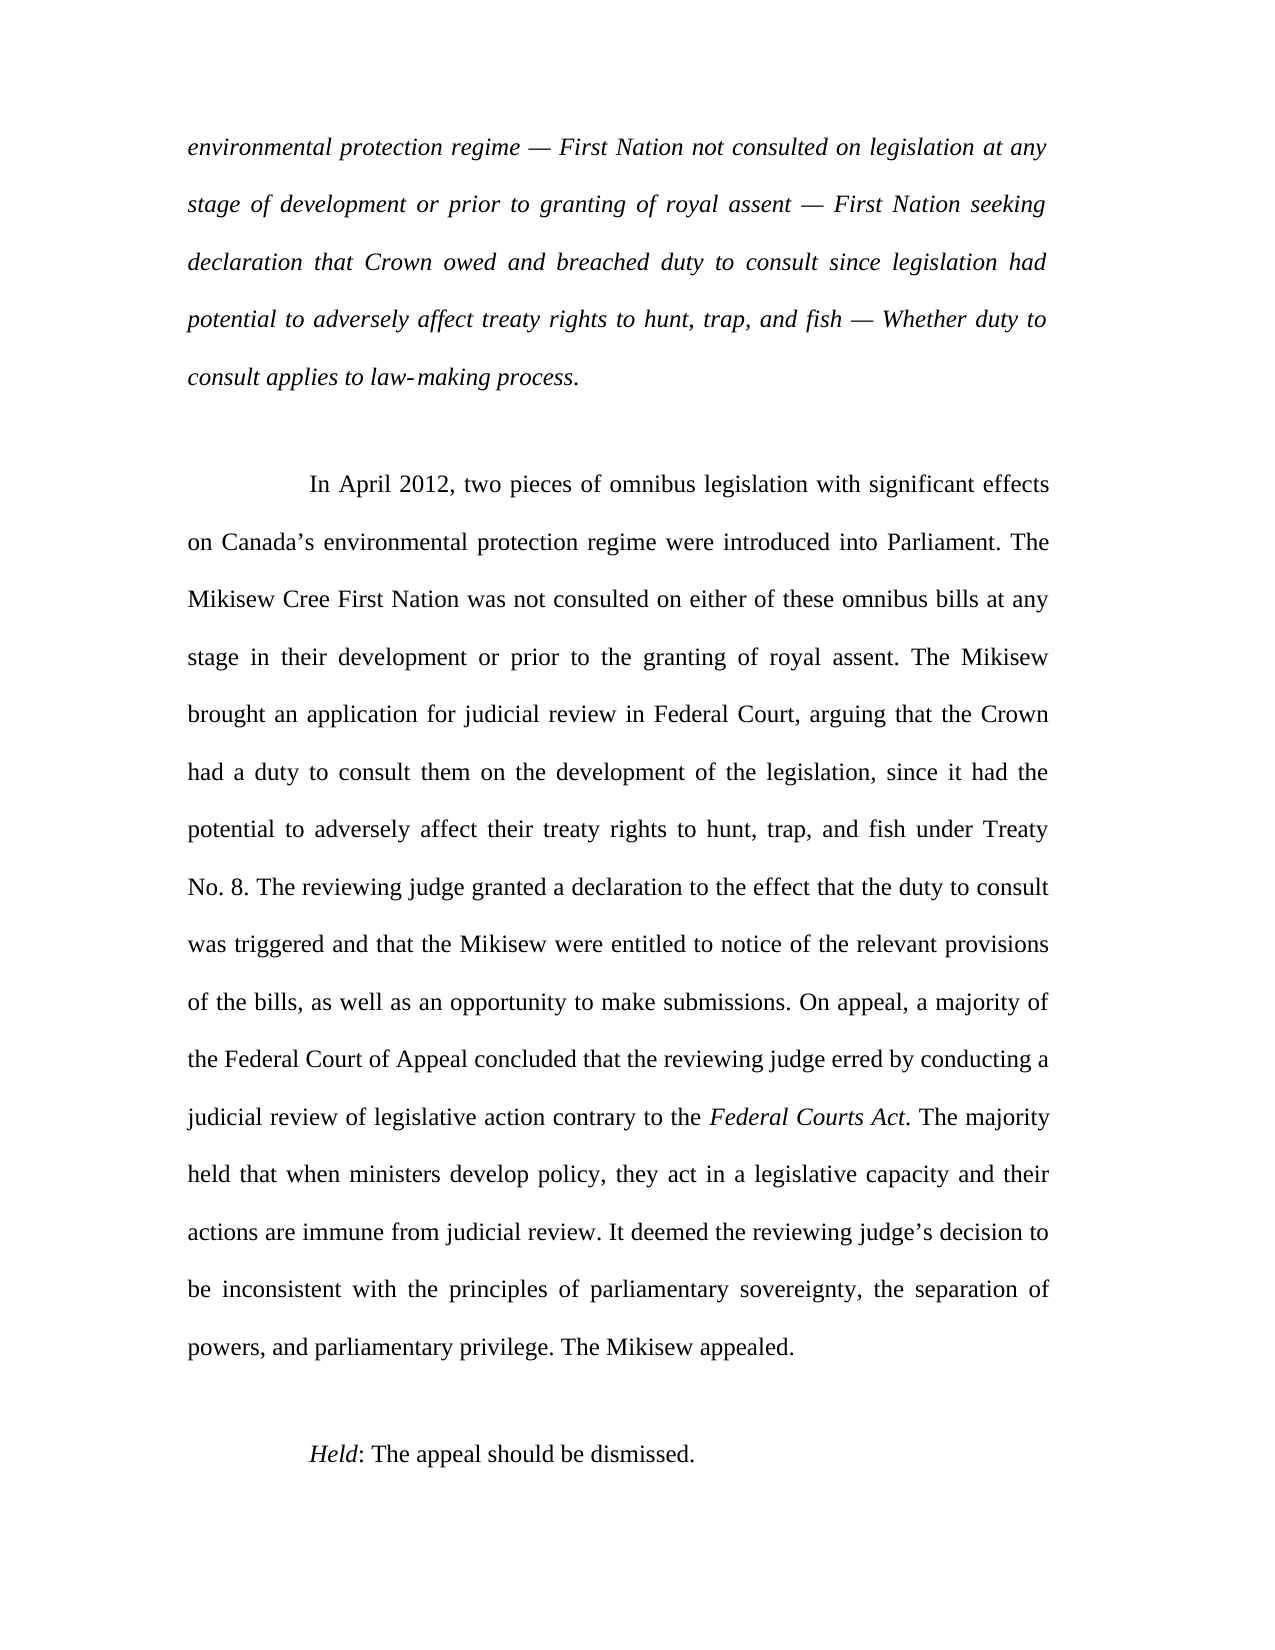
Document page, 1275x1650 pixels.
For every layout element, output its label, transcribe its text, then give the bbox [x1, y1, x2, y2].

text Held: The appeal should be dismissed. [187, 1439, 1050, 1468]
text In April 2012, two pieces of omnibus legislation with significant effects on Canada’s environmental protection regime were introduced into Parliament. The Mikisew Cree First Nation was not consulted on either of these omnibus bills at any stage in their development or prior to the granting of royal assent. The Mikisew brought an application for judicial review in Federal Court, arguing that the Crown had a duty to consult them on the development of the legislation, since it had the potential to adversely affect their treaty rights to hunt, trap, and fish under Treaty No. 8. The reviewing judge granted a declaration to the effect that the duty to consult was triggered and that the Mikisew were entitled to notice of the relevant provisions of the bills, as well as an opportunity to make submissions. On appeal, a majority of the Federal Court of Appeal concluded that the reviewing judge erred by conducting a judicial review of legislative action contrary to the Federal Courts Act. The majority held that when ministers develop policy, they act in a legislative capacity and their actions are immune from judicial review. It deemed the reviewing judge’s decision to be inconsistent with the principles of parliamentary sovereignty, the separation of powers, and parliamentary privilege. The Mikisew appealed. [187, 469, 1050, 1361]
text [187, 132, 1050, 391]
